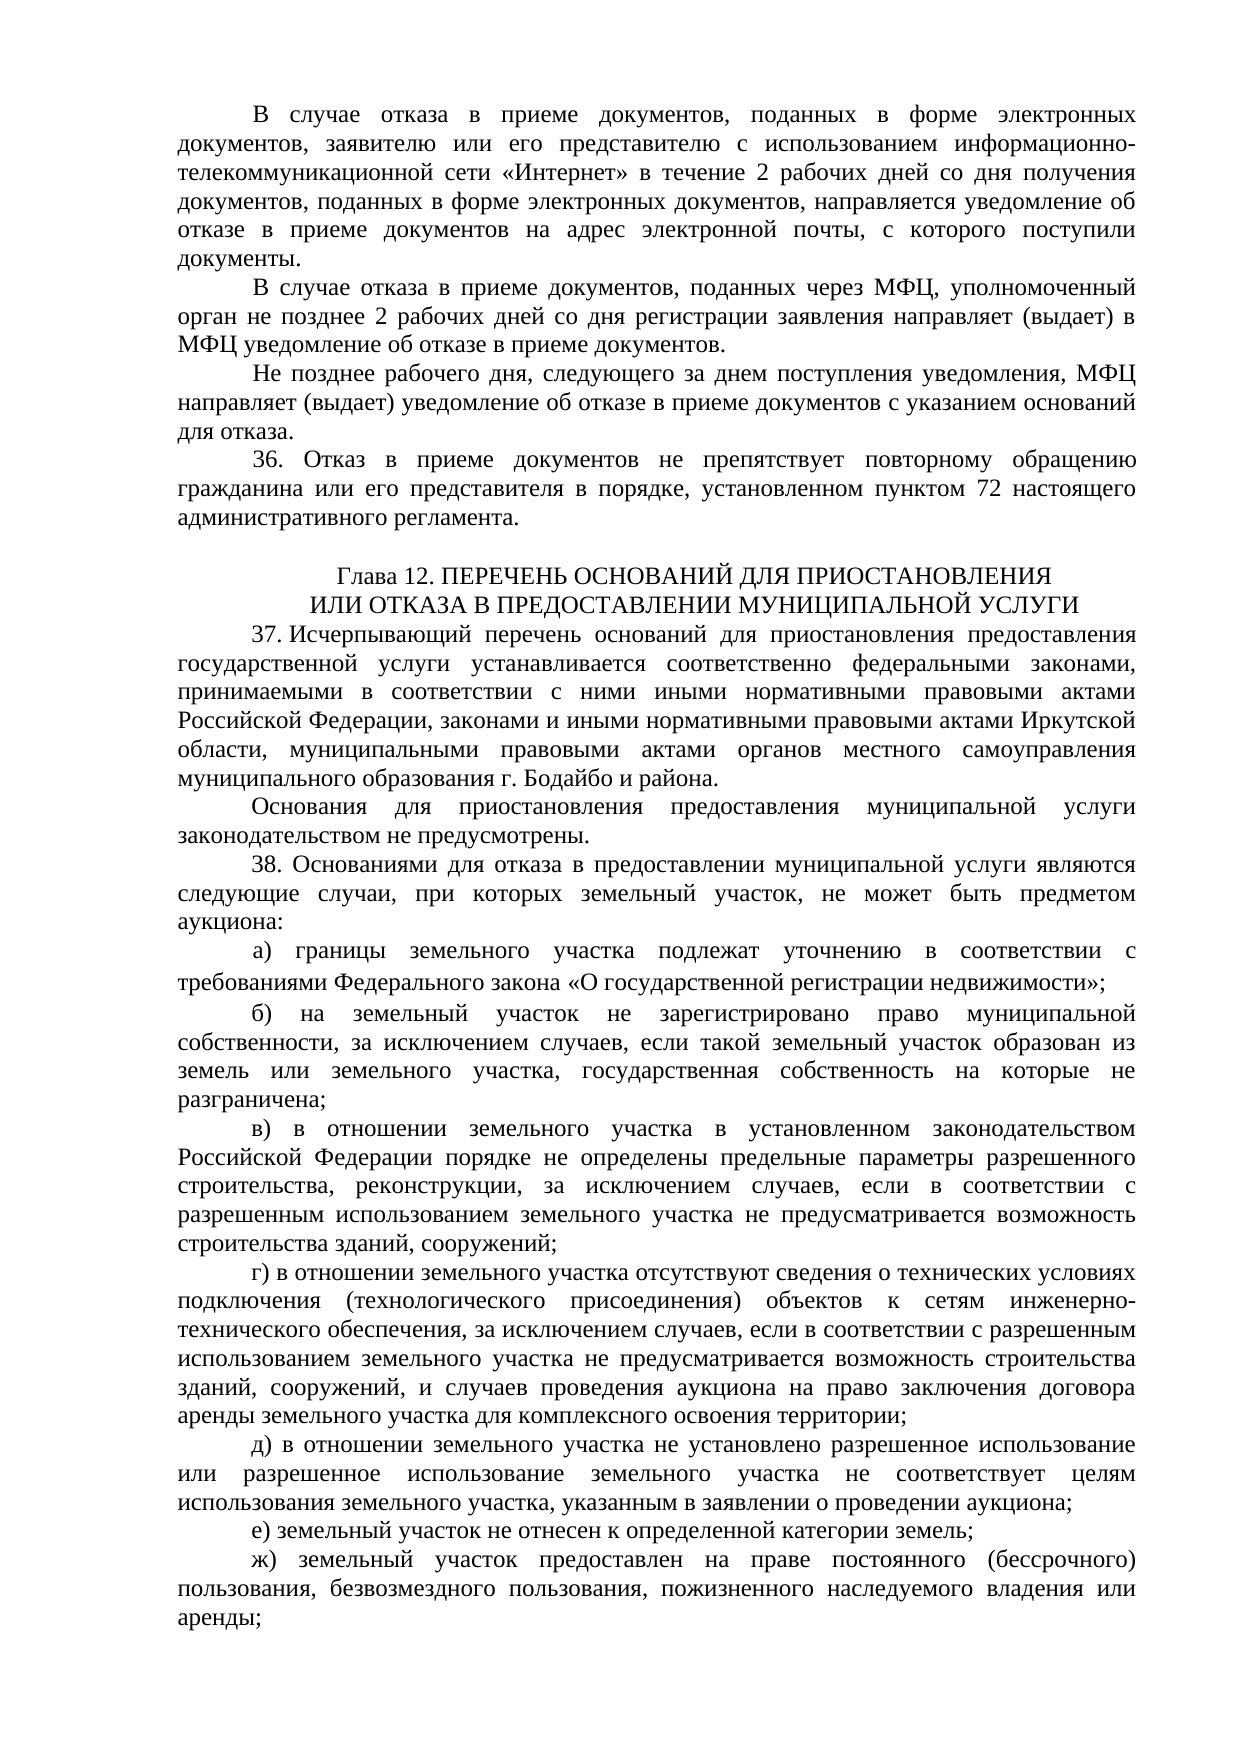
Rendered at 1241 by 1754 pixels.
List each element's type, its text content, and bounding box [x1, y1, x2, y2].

text Основания для приостановления предоставления муниципальной услуги законодательством не предусмотрены. [177, 791, 1137, 849]
text ИЛИ ОТКАЗА В ПРЕДОСТАВЛЕНИИ МУНИЦИПАЛЬНОЙ УСЛУГИ [177, 590, 1137, 619]
text Не позднее рабочего дня, следующего за днем поступления уведомления, МФЦ направляет (выдает) уведомление об отказе в приеме документов с указанием оснований для отказа. [177, 358, 1137, 444]
text В случае отказа в приеме документов, поданных в форме электронных документов, заявителю или его представителю с использованием информационно-телекоммуникационной сети «Интернет» в течение 2 рабочих дней со дня получения документов, поданных в форме электронных документов, направляется уведомление об отказе в приеме документов на адрес электронной почты, с которого поступили документы. [177, 99, 1137, 272]
text в) в отношении земельного участка в установленном законодательством Российской Федерации порядке не определены предельные параметры разрешенного строительства, реконструкции, за исключением случаев, если в соответствии с разрешенным использованием земельного участка не предусматривается возможность строительства зданий, сооружений; [177, 1113, 1137, 1257]
text 36. Отказ в приеме документов не препятствует повторному обращению гражданина или его представителя в порядке, установленном пунктом 72 настоящего административного регламента. [177, 444, 1137, 531]
text ж) земельный участок предоставлен на праве постоянного (бессрочного) пользования, безвозмездного пользования, пожизненного наследуемого владения или аренды; [177, 1544, 1137, 1630]
text В случае отказа в приеме документов, поданных через МФЦ, уполномоченный орган не позднее 2 рабочих дней со дня регистрации заявления направляет (выдает) в МФЦ уведомление об отказе в приеме документов. [177, 272, 1137, 358]
text 37. Исчерпывающий перечень оснований для приостановления предоставления государственной услуги устанавливается соответственно федеральными законами, принимаемыми в соответствии с ними иными нормативными правовыми актами Российской Федерации, законами и иными нормативными правовыми актами Иркутской области, муниципальными правовыми актами органов местного самоуправления муниципального образования г. Бодайбо и района. [177, 619, 1137, 791]
text Глава 12. ПЕРЕЧЕНЬ ОСНОВАНИЙ ДЛЯ ПРИОСТАНОВЛЕНИЯ [177, 561, 1137, 590]
text е) земельный участок не отнесен к определенной категории земель; [177, 1515, 1137, 1544]
text б) на земельный участок не зарегистрировано право муниципальной собственности, за исключением случаев, если такой земельный участок образован из земель или земельного участка, государственная собственность на которые не разграничена; [177, 998, 1137, 1113]
text г) в отношении земельного участка отсутствуют сведения о технических условиях подключения (технологического присоединения) объектов к сетям инженерно-технического обеспечения, за исключением случаев, если в соответствии с разрешенным использованием земельного участка не предусматривается возможность строительства зданий, сооружений, и случаев проведения аукциона на право заключения договора аренды земельного участка для комплексного освоения территории; [177, 1257, 1137, 1429]
text 38. Основаниями для отказа в предоставлении муниципальной услуги являются следующие случаи, при которых земельный участок, не может быть предметом аукциона: [177, 849, 1137, 935]
text а) границы земельного участка подлежат уточнению в соответствии с требованиями Федерального закона «О государственной регистрации недвижимости»; [177, 935, 1137, 998]
text д) в отношении земельного участка не установлено разрешенное использование или разрешенное использование земельного участка не соответствует целям использования земельного участка, указанным в заявлении о проведении аукциона; [177, 1429, 1137, 1515]
